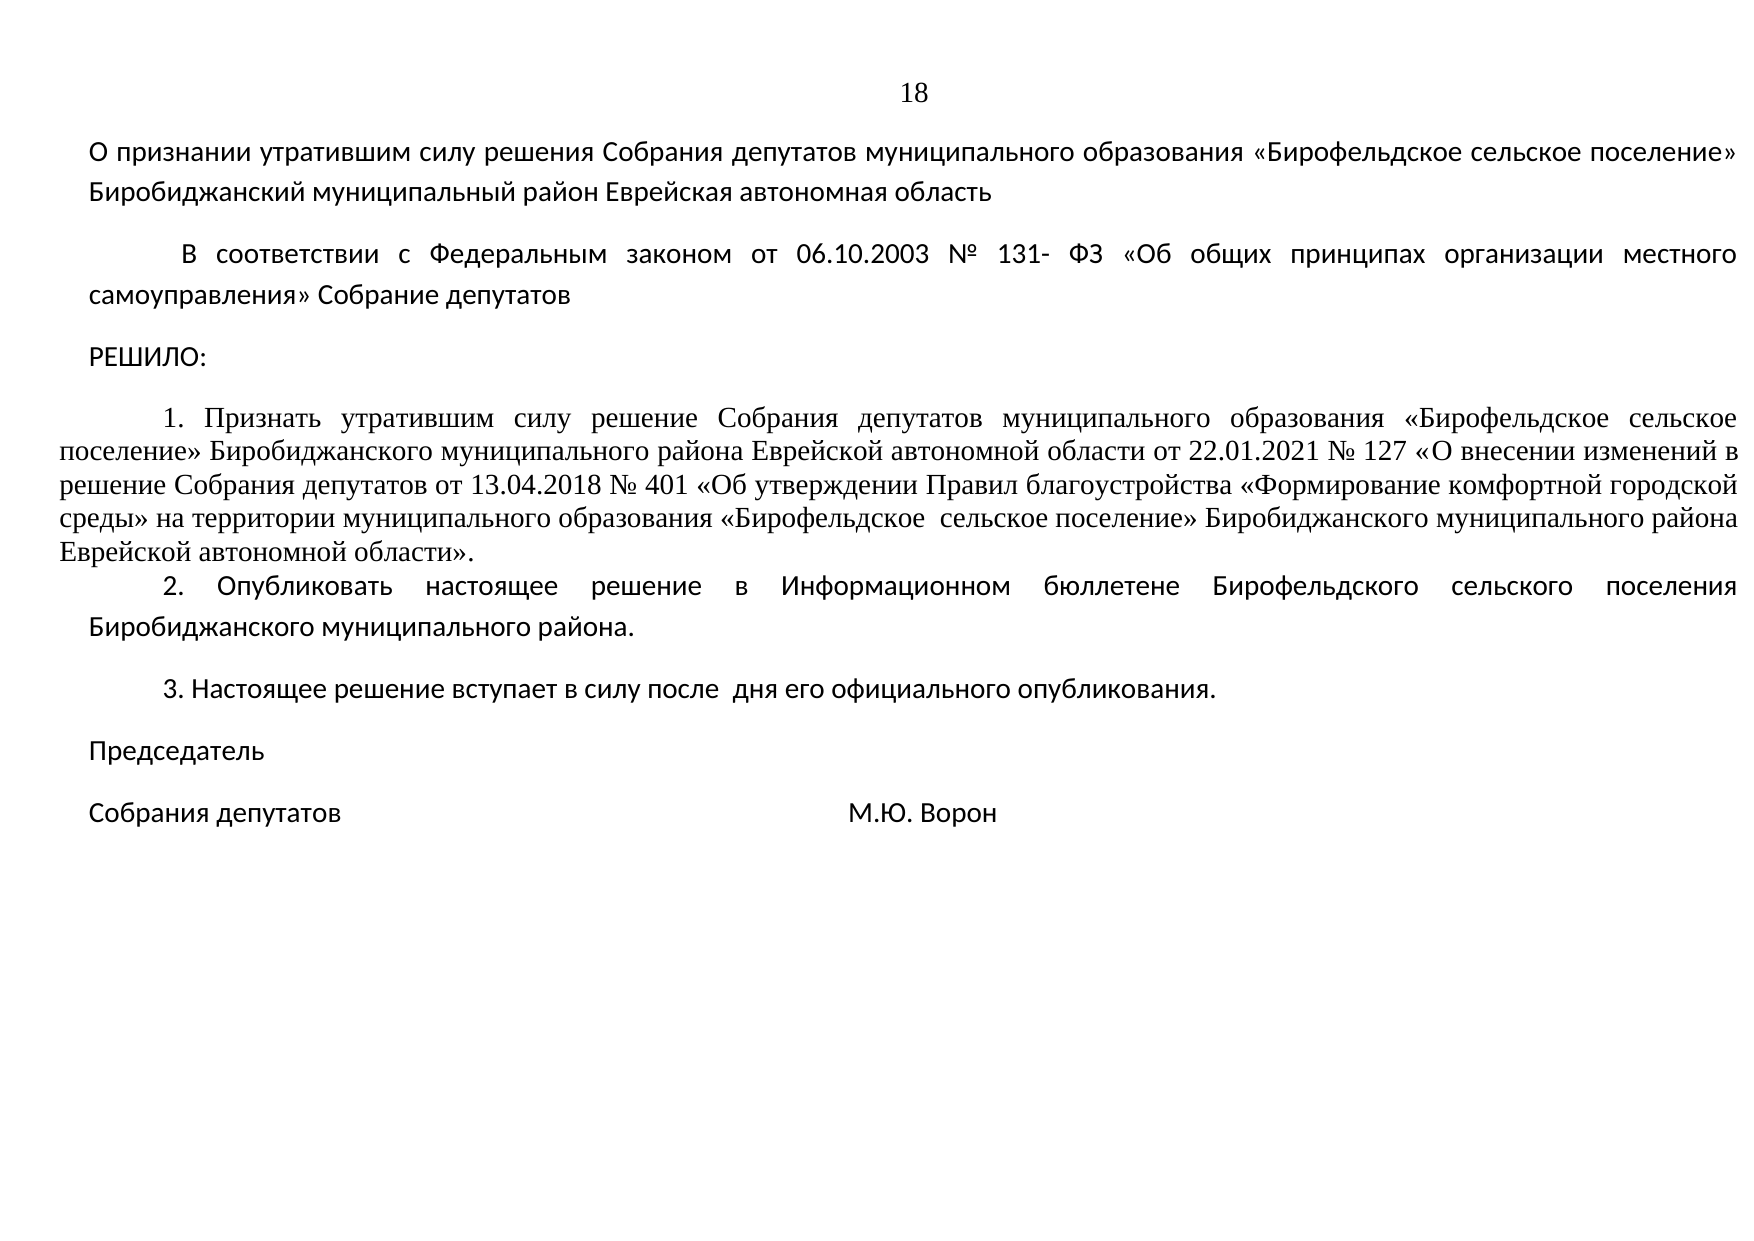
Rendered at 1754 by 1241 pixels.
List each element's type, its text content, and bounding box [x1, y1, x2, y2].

text Собрания депутатов М.Ю. Ворон [89, 794, 1739, 829]
text 3. Настоящее решение вступает в силу после дня его официального опубликования. [89, 670, 1739, 706]
text Председатель [89, 732, 1739, 768]
subtitle 1. Признать утратившим силу решение Собрания депутатов муниципального образования «Бирофельдское сельское поселение» Биробиджанского муниципального района Еврейской автономной области от 22.01.2021 № 127 «О внесении изменений в решение Собрания депутатов от 13.04.2018 № 401 «Об утверждении Правил благоустройства «Формирование комфортной городской среды» на территории муниципального образования «Бирофельдское сельское поселение» Биробиджанского муниципального района Еврейской автономной области». [59, 400, 1739, 567]
text О признании утратившим силу решения Собрания депутатов муниципального образования «Бирофельдское сельское поселение» Биробиджанский муниципальный район Еврейская автономная область [89, 133, 1739, 209]
text 2. Опубликовать настоящее решение в Информационном бюллетене Бирофельдского сельского поселения Биробиджанского муниципального района. [89, 567, 1739, 644]
text В соответствии с Федеральным законом от 06.10.2003 № 131- ФЗ «Об общих принципах организации местного самоуправления» Собрание депутатов [89, 235, 1739, 312]
text РЕШИЛО: [89, 338, 1739, 374]
